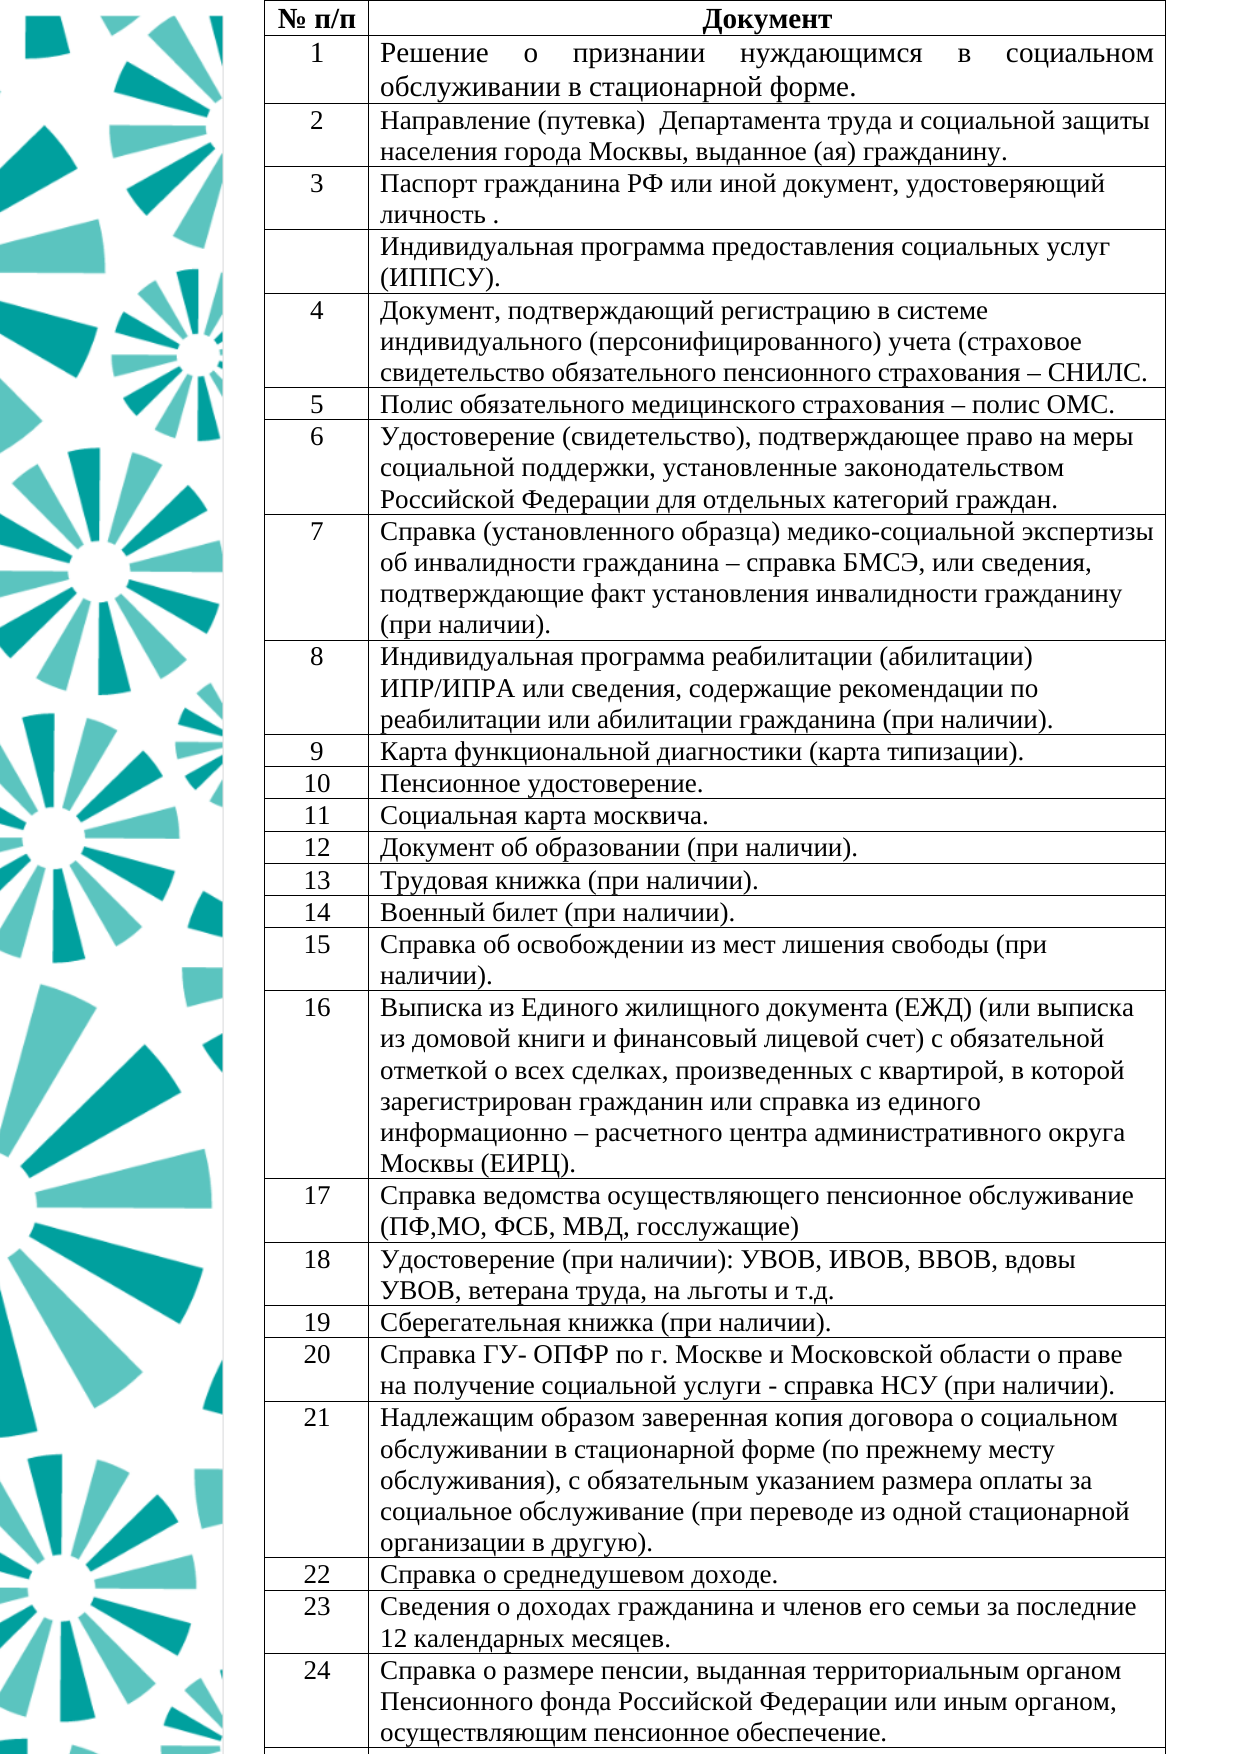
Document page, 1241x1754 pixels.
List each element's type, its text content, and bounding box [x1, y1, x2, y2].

table_cell 22 [265, 1558, 368, 1589]
table_cell Карта функциональной диагностики (карта типизации). [369, 735, 1165, 766]
table_cell Сберегательная книжка (при наличии). [369, 1306, 1165, 1337]
table_cell Документ об образовании (при наличии). [369, 832, 1165, 863]
table_cell 20 [265, 1338, 368, 1401]
picture [0, 18, 229, 1754]
table_cell Удостоверение (при наличии): УВОВ, ИВОВ, ВВОВ, вдовы УВОВ, ветерана труда, на льготы и т.д. [369, 1243, 1165, 1305]
table_header Документ [369, 1, 1165, 34]
table_cell 13 [265, 864, 368, 895]
table_cell 9 [265, 735, 368, 766]
table_cell 12 [265, 832, 368, 863]
table_cell 14 [265, 896, 368, 927]
table_cell 10 [265, 767, 368, 798]
table_header № п/п [265, 1, 368, 34]
table_cell 16 [265, 991, 368, 1178]
table_cell Направление (путевка) Департамента труда и социальной защиты населения города Москвы, выданное (ая) гражданину. [369, 104, 1165, 166]
table_cell 18 [265, 1243, 368, 1305]
table_cell Полис обязательного медицинского страхования – полис ОМС. [369, 388, 1165, 419]
table_cell 23 [265, 1591, 368, 1653]
table_cell 17 [265, 1179, 368, 1242]
table_cell Справка о среднедушевом доходе. [369, 1558, 1165, 1589]
table_cell Удостоверение (свидетельство), подтверждающее право на меры социальной поддержки, установленные законодательством Российской Федерации для отдельных категорий граждан. [369, 420, 1165, 514]
table_cell Справка ведомства осуществляющего пенсионное обслуживание (ПФ,МО, ФСБ, МВД, госслужащие) [369, 1179, 1165, 1242]
table_cell 15 [265, 928, 368, 990]
table_cell 21 [265, 1402, 368, 1557]
table_cell [265, 230, 368, 293]
table_cell Индивидуальная программа реабилитации (абилитации) ИПР/ИПРА или сведения, содержащие рекомендации по реабилитации или абилитации гражданина (при наличии). [369, 641, 1165, 734]
table_cell Справка (установленного образца) медико-социальной экспертизы об инвалидности гражданина – справка БМСЭ, или сведения, подтверждающие факт установления инвалидности гражданину (при наличии). [369, 515, 1165, 639]
table_cell Сведения о доходах гражданина и членов его семьи за последние 12 календарных месяцев. [369, 1591, 1165, 1653]
table_cell Справка ГУ- ОПФР по г. Москве и Московской области о праве на получение социальной услуги - справка НСУ (при наличии). [369, 1338, 1165, 1401]
table_cell Выписка из Единого жилищного документа (ЕЖД) (или выписка из домовой книги и финансовый лицевой счет) с обязательной отметкой о всех сделках, произведенных с квартирой, в которой зарегистрирован гражданин или справка из единого информационно – расчетного центра административного округа Москвы (ЕИРЦ). [369, 991, 1165, 1178]
table_cell 11 [265, 799, 368, 831]
table_cell Справка об освобождении из мест лишения свободы (при наличии). [369, 928, 1165, 990]
table_cell Паспорт гражданина РФ или иной документ, удостоверяющий личность . [369, 167, 1165, 229]
table_cell Трудовая книжка (при наличии). [369, 864, 1165, 895]
table_cell Индивидуальная программа предоставления социальных услуг (ИППСУ). [369, 230, 1165, 293]
table_cell 8 [265, 641, 368, 734]
table_cell 19 [265, 1306, 368, 1337]
table_cell Военный билет (при наличии). [369, 896, 1165, 927]
table_cell 3 [265, 167, 368, 229]
table_cell Решение о признании нуждающимся в социальном обслуживании в стационарной форме. [369, 36, 1165, 103]
table_cell 4 [265, 294, 368, 387]
table_cell 2 [265, 104, 368, 166]
table_cell 7 [265, 515, 368, 639]
table_cell Пенсионное удостоверение. [369, 767, 1165, 798]
table_cell Надлежащим образом заверенная копия договора о социальном обслуживании в стационарной форме (по прежнему месту обслуживания), с обязательным указанием размера оплаты за социальное обслуживание (при переводе из одной стационарной организации в другую). [369, 1402, 1165, 1557]
table_cell 1 [265, 36, 368, 103]
table_cell 6 [265, 420, 368, 514]
table_cell 5 [265, 388, 368, 419]
table_cell Документ, подтверждающий регистрацию в системе индивидуального (персонифицированного) учета (страховое свидетельство обязательного пенсионного страхования – СНИЛС. [369, 294, 1165, 387]
table_cell 24 [265, 1654, 368, 1747]
table_cell Справка о размере пенсии, выданная территориальным органом Пенсионного фонда Российской Федерации или иным органом, осуществляющим пенсионное обеспечение. [369, 1654, 1165, 1747]
table_cell Социальная карта москвича. [369, 799, 1165, 831]
